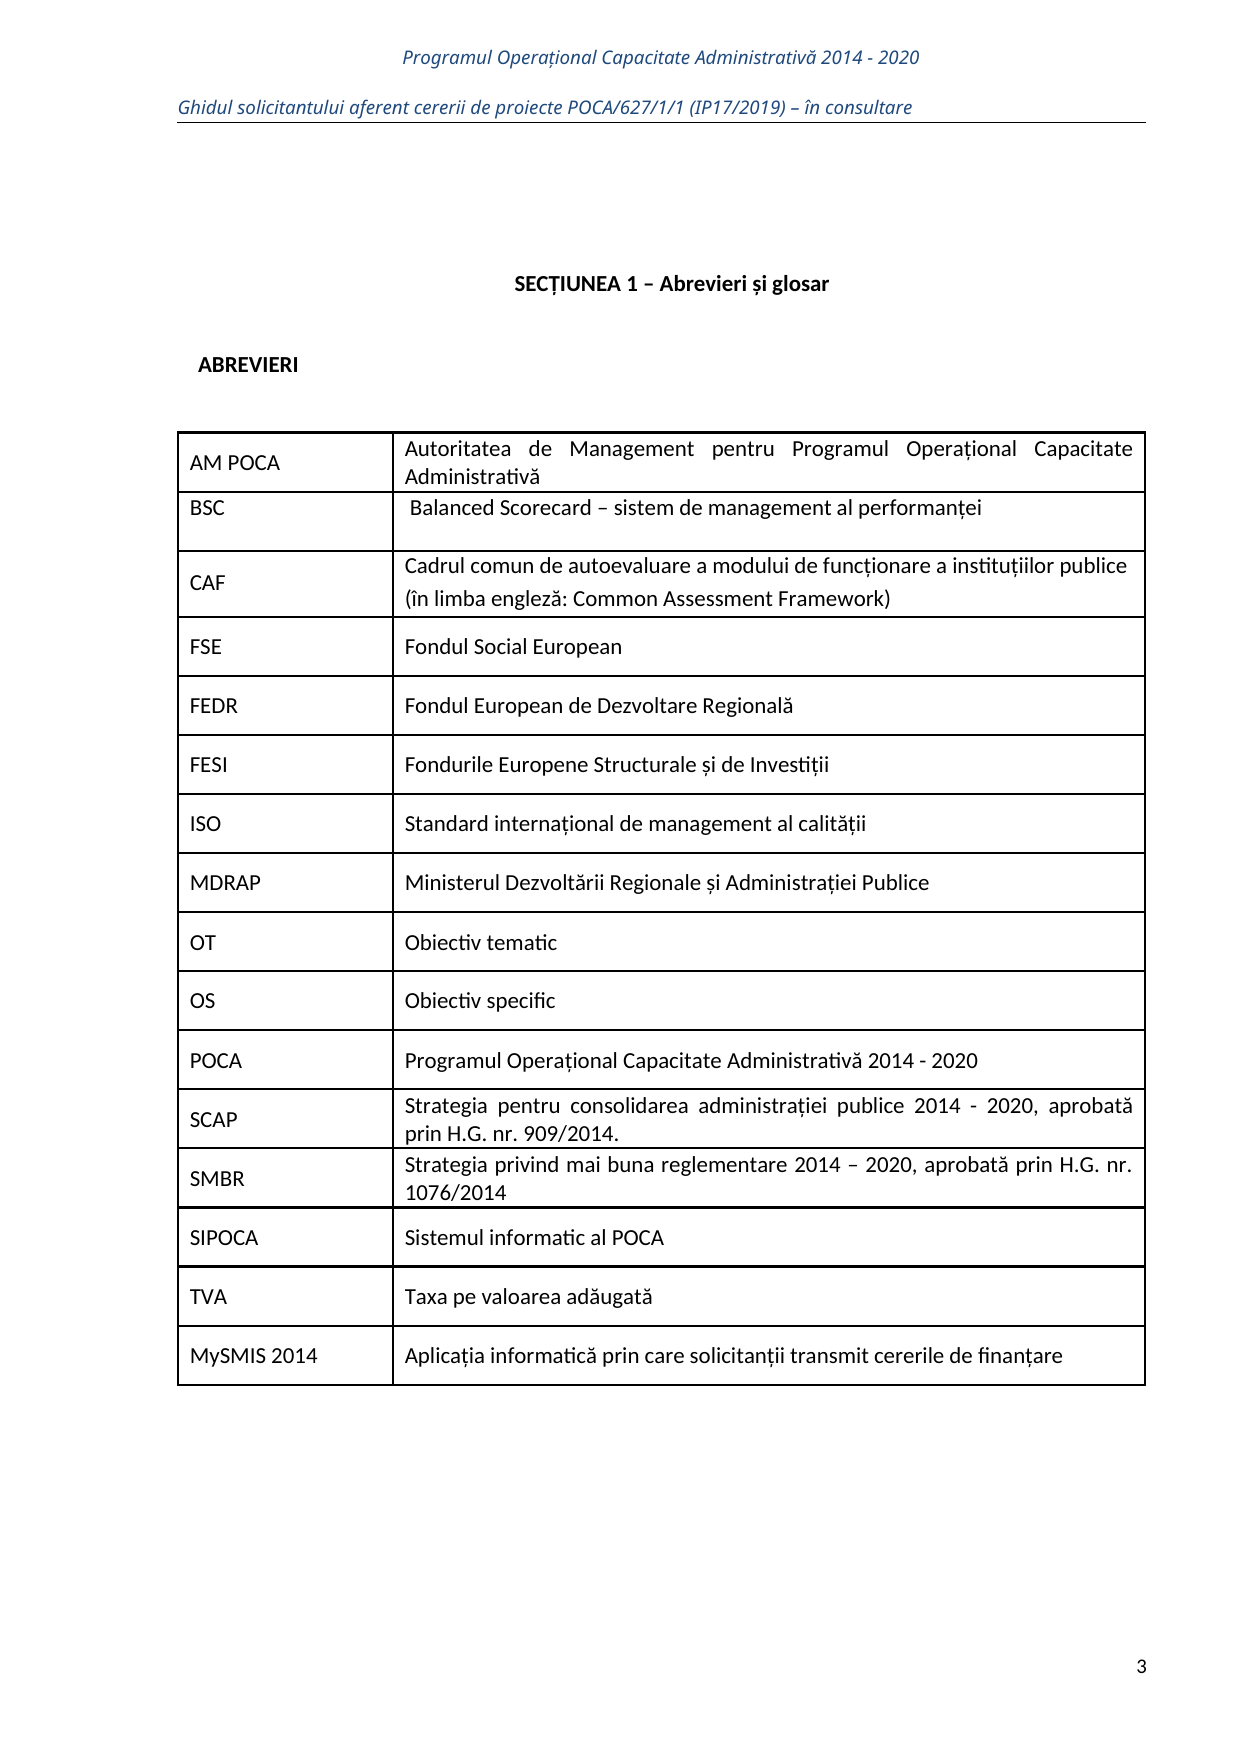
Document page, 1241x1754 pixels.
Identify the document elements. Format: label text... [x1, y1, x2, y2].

table_cell Fondul Social European [394, 618, 1144, 675]
table_cell FESI [179, 736, 392, 793]
table_cell Standard internațional de management al calității [394, 795, 1144, 852]
table_cell BSC [179, 493, 392, 549]
table_cell FEDR [179, 677, 392, 734]
table_cell Fondul European de Dezvoltare Regională [394, 677, 1144, 734]
table_cell Taxa pe valoarea adăugată [394, 1268, 1144, 1324]
table_cell Strategia pentru consolidarea administrației publice 2014 - 2020, aprobată prin H.G. nr. 909/2014. [394, 1090, 1144, 1147]
table_cell MDRAP [179, 854, 392, 911]
table_cell MySMIS 2014 [179, 1327, 392, 1383]
table_cell ISO [179, 795, 392, 852]
table_cell Programul Operaţional Capacitate Administrativă 2014 - 2020 [394, 1031, 1144, 1088]
table_cell OT [179, 913, 392, 970]
table_cell Aplicația informatică prin care solicitanții transmit cererile de finanțare [394, 1327, 1144, 1383]
table_cell OS [179, 972, 392, 1029]
table_cell Obiectiv specific [394, 972, 1144, 1029]
table_cell SCAP [179, 1090, 392, 1147]
table_cell Obiectiv tematic [394, 913, 1144, 970]
table_header Autoritatea de Management pentru Programul Operațional Capacitate Administrativă [394, 434, 1144, 491]
table_cell POCA [179, 1031, 392, 1088]
table_cell Ministerul Dezvoltării Regionale și Administrației Publice [394, 854, 1144, 911]
table_cell SIPOCA [179, 1209, 392, 1265]
subtitle ABREVIERI [177, 350, 1146, 378]
table_cell SMBR [179, 1149, 392, 1206]
table_cell Cadrul comun de autoevaluare a modului de funcționare a instituțiilor publice (în limba engleză: Common Assessment Framework) [394, 552, 1144, 616]
table_cell Sistemul informatic al POCA [394, 1209, 1144, 1265]
table_cell CAF [179, 552, 392, 616]
table_cell TVA [179, 1268, 392, 1324]
subtitle SECȚIUNEA 1 – Abrevieri și glosar [198, 269, 1146, 297]
table_cell Balanced Scorecard – sistem de management al performanței [394, 493, 1144, 549]
table_header AM POCA [179, 434, 392, 491]
table_cell FSE [179, 618, 392, 675]
table_cell Strategia privind mai buna reglementare 2014 – 2020, aprobată prin H.G. nr. 1076/2014 [394, 1149, 1144, 1206]
table_cell Fondurile Europene Structurale și de Investiții [394, 736, 1144, 793]
